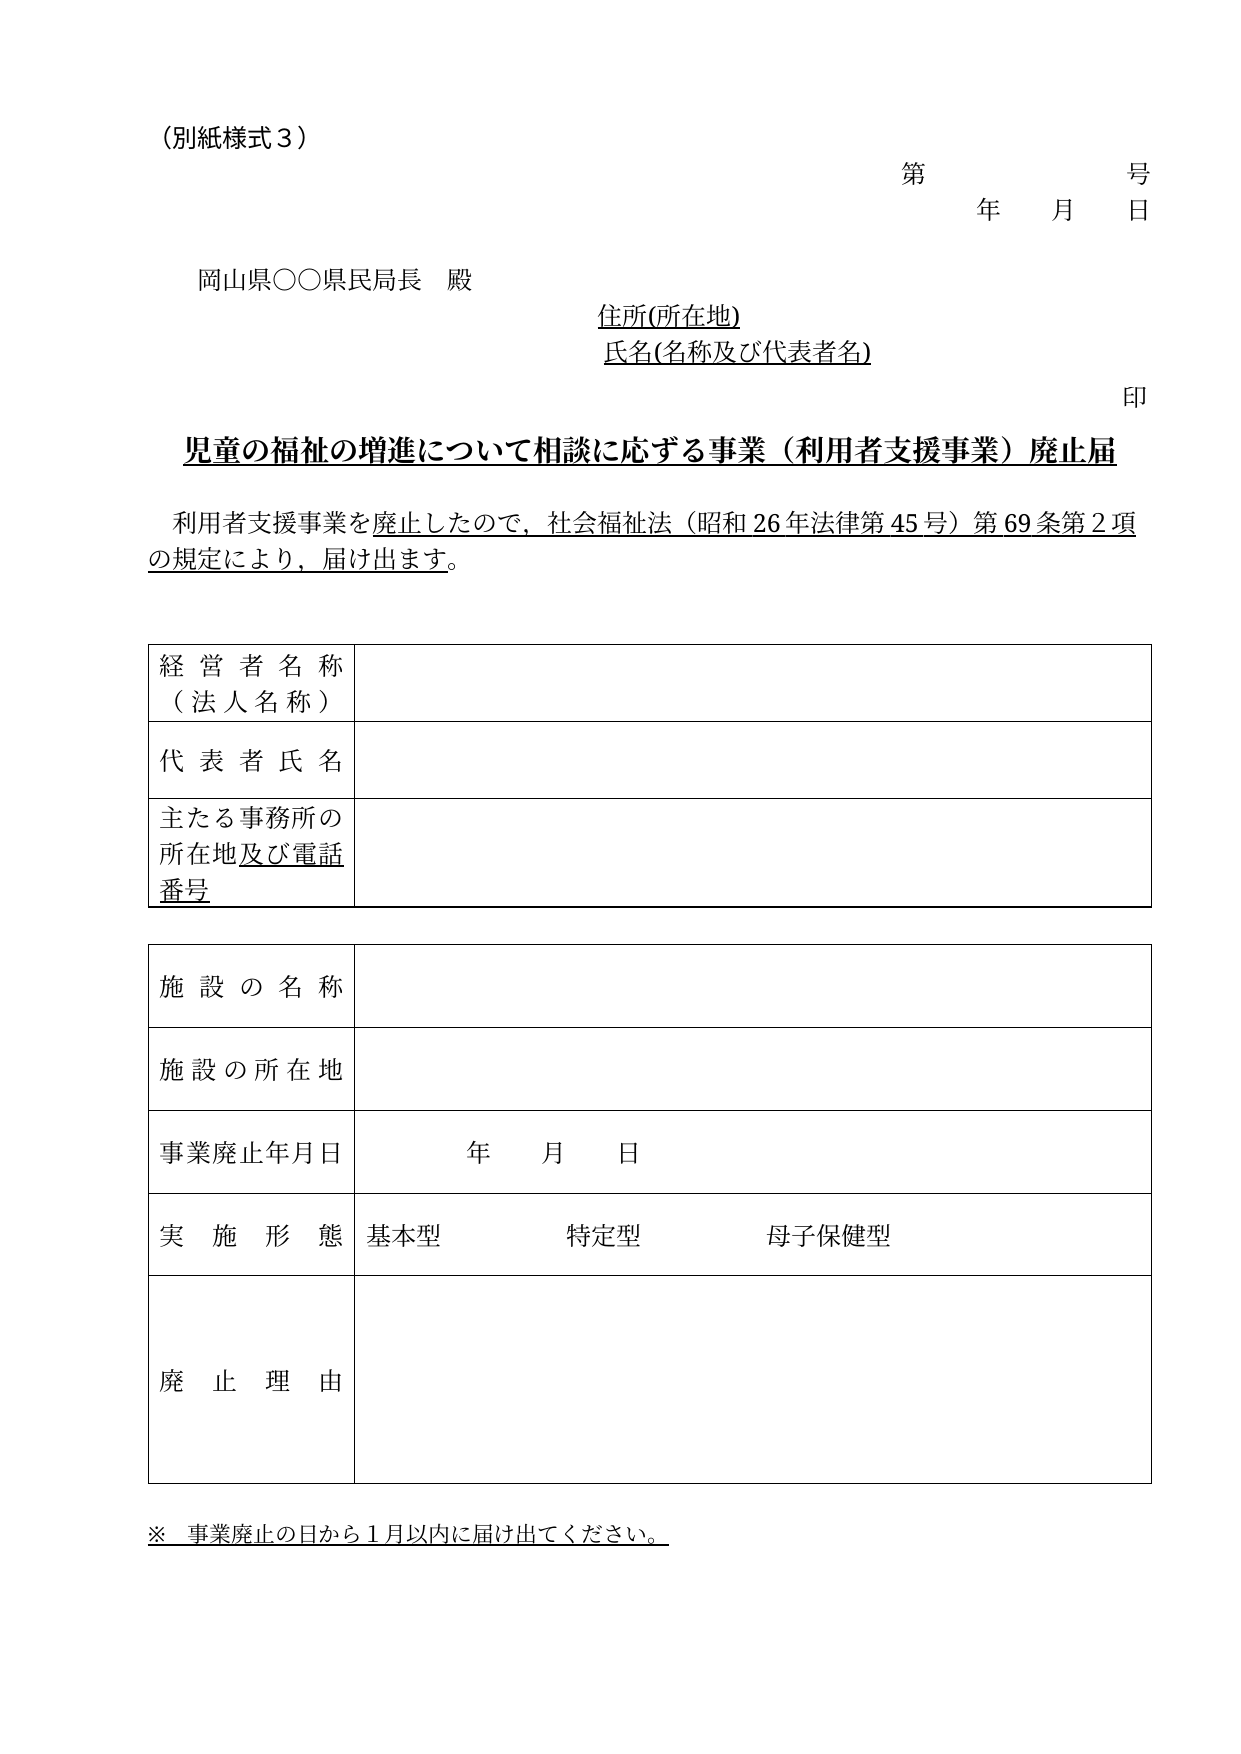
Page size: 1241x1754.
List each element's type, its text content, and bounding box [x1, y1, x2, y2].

text 年 月 日 [148, 190, 1152, 226]
text 岡山県○○県民局長 殿 [148, 260, 1152, 296]
table_header 経営者名称 （法人名称） [149, 645, 354, 721]
text ※２ 変更事項に係る書類を，開始届の例により適宜添付してください。（別紙様式３） [148, 118, 1124, 154]
text ※ 事業廃止の日から１月以内に届け出てください。 [148, 1517, 1124, 1549]
table_header 施設の名称 [149, 945, 354, 1027]
table_cell 事業廃止年月日 [149, 1111, 354, 1192]
table_header [355, 945, 1151, 1027]
table_cell [355, 1276, 1151, 1482]
table_cell [355, 799, 1151, 906]
text 第 号 [148, 154, 1152, 190]
table_cell 施設の所在地 [149, 1028, 354, 1110]
text 児童の福祉の増進について相談に応ずる事業（利用者支援事業）廃止届 [148, 428, 1152, 470]
table_cell [355, 1028, 1151, 1110]
table_cell 廃止理由 [149, 1276, 354, 1482]
table_cell 年 月 日 [355, 1111, 1151, 1192]
text 利用者支援事業を廃止したので，社会福祉法（昭和26年法律第45号）第69条第２項の規定により，届け出ます。 [148, 504, 1152, 576]
table_header [355, 645, 1151, 721]
table_cell 実施形態 [149, 1194, 354, 1275]
text 氏名(名称及び代表者名) [148, 332, 1152, 368]
table_cell 基本型 特定型 母子保健型 [355, 1194, 1151, 1275]
table_cell 代表者氏名 [149, 722, 354, 797]
text 住所(所在地) [148, 296, 1152, 332]
table_cell 主たる事務所の所在地及び電話番号 [149, 799, 354, 906]
table_cell [355, 722, 1151, 797]
